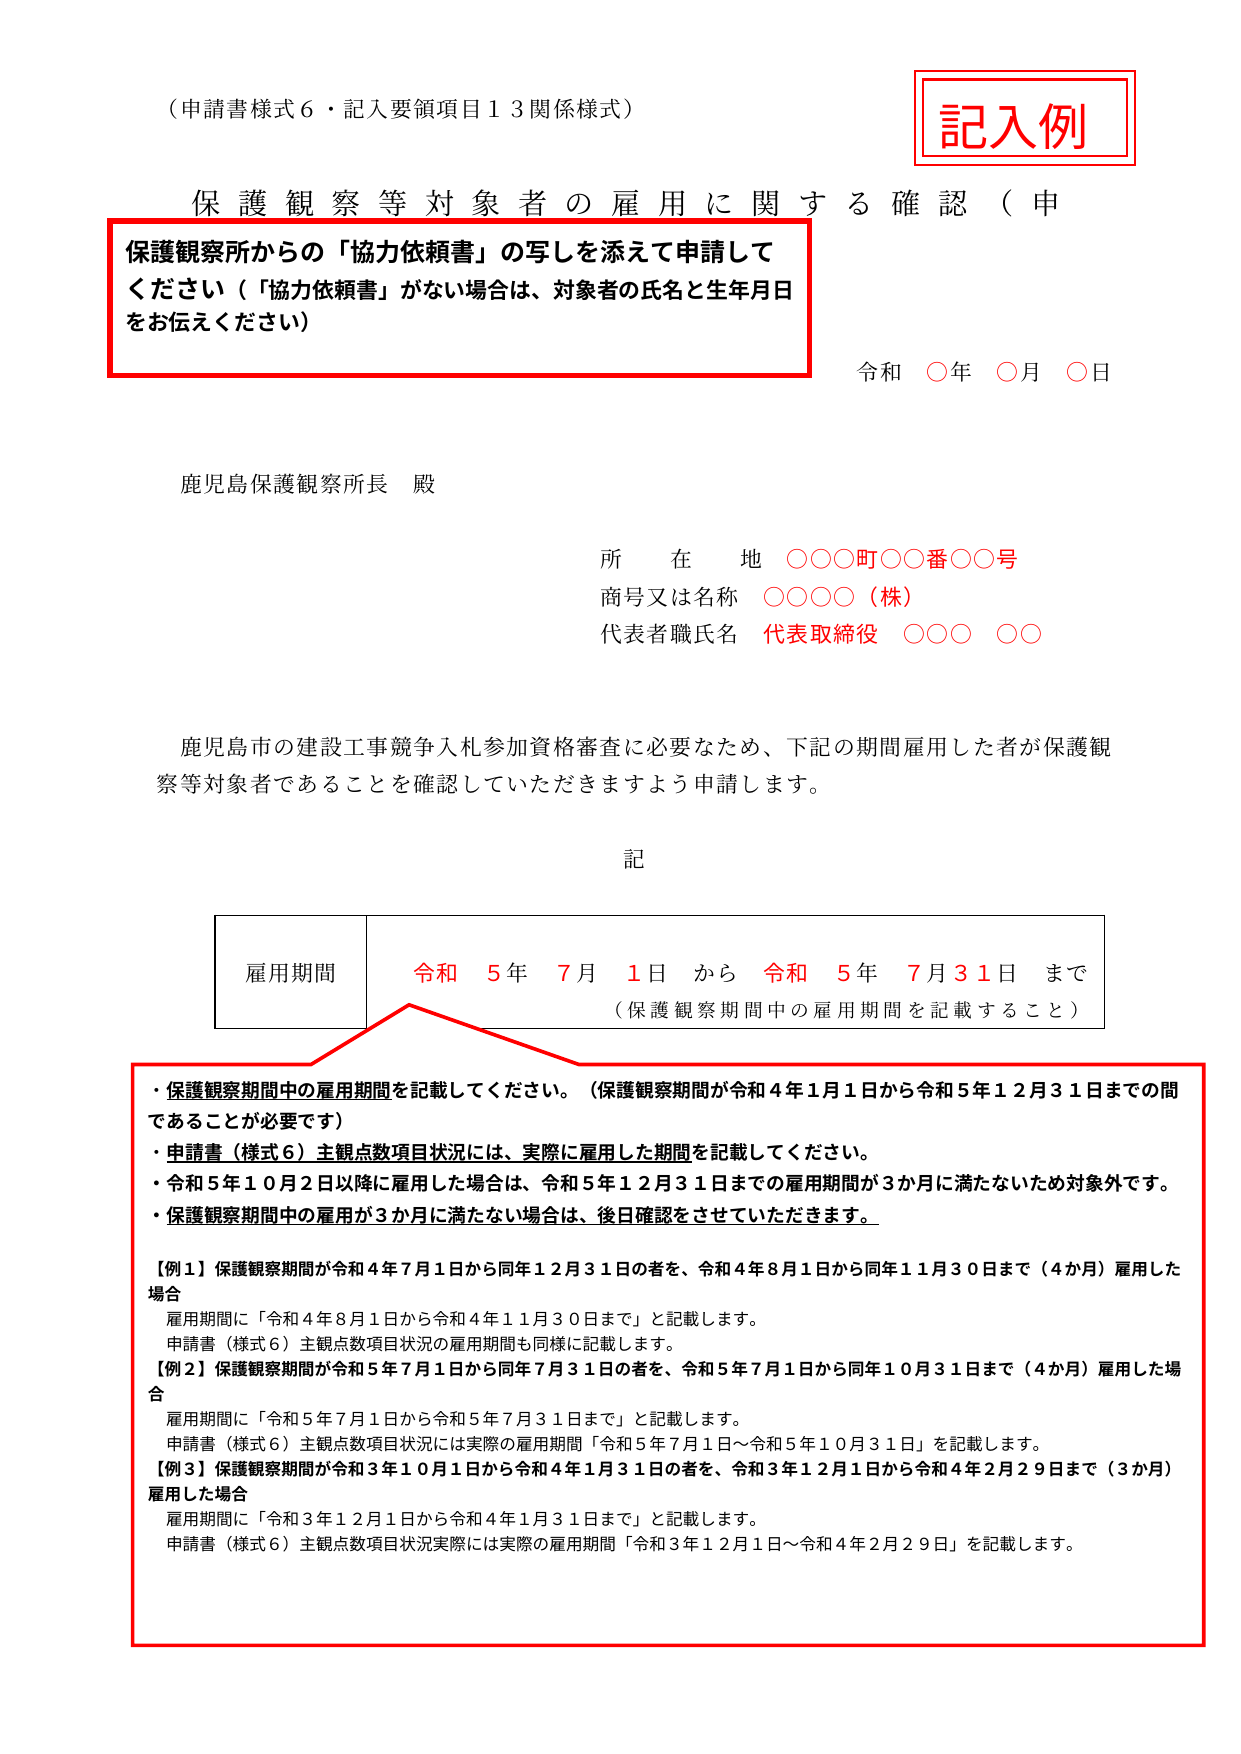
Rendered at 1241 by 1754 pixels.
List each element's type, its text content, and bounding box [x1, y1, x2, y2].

text 保護観察等対象者の雇用に関する確認（申請）書 [157, 164, 1113, 314]
text （申請書様式６・記入要領項目１３関係様式） [157, 89, 914, 127]
text 令和 ○年 ○月 ○日 [157, 352, 1113, 389]
subtitle 記 [157, 839, 1113, 877]
text 鹿児島市の建設工事競争入札参加資格審査に必要なため、下記の期間雇用した者が保護観察等対象者であることを確認していただきますよう申請します。 [157, 727, 1113, 802]
text 所 在 地 ○○○町○○番○○号 [600, 539, 1113, 577]
text 代表者職氏名 代表取締役 ○○○ ○○ [600, 614, 1113, 652]
table_header 令和 ５年 ７月 １日 から 令和 ５年 ７月３１日 まで （保護観察期間中の雇用期間を記載すること） [367, 916, 1104, 1028]
text 鹿児島保護観察所長 殿 [157, 464, 1113, 502]
table_header 雇用期間 [216, 916, 366, 1028]
text （申請書様式６・記入要領項目１３関係様式） [924, 89, 1113, 127]
text 商号又は名称 ○○○○（株） [600, 577, 1113, 614]
